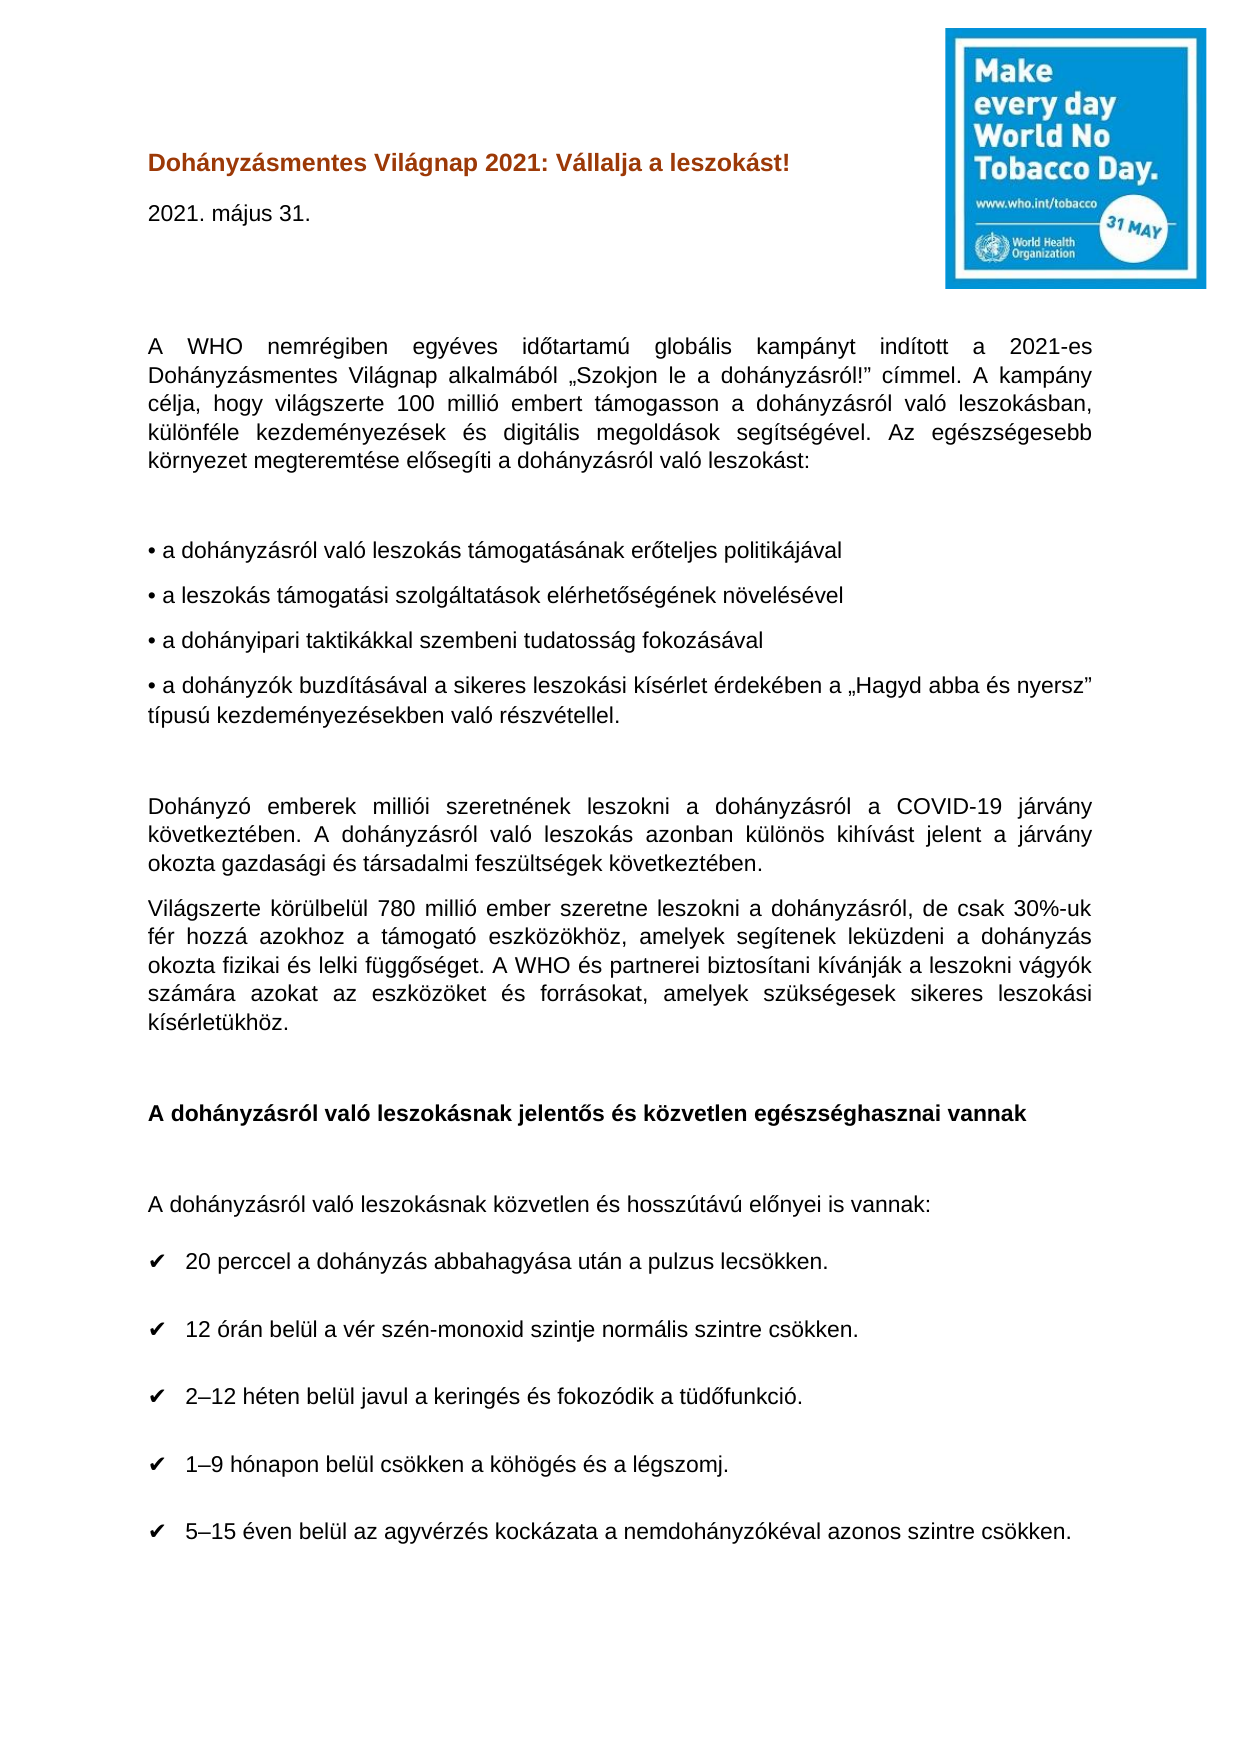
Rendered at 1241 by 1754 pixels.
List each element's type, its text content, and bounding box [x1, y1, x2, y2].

picture [954, 37, 1197, 279]
text A dohányzásról való leszokásnak jelentős és közvetlen egészséghasznai vannak [148, 1099, 1093, 1127]
text Dohányzó emberek milliói szeretnének leszokni a dohányzásról a COVID-19 járvány következtében. A dohányzásról való leszokás azonban különös kihívást jelent a járvány okozta gazdasági és társadalmi feszültségek következtében. [148, 793, 1093, 876]
text • a leszokás támogatási szolgáltatások elérhetőségének növelésével [148, 582, 1093, 608]
text • a dohányzók buzdításával a sikeres leszokási kísérlet érdekében a „Hagyd abba és nyersz” típusú kezdeményezésekben való részvétellel. [148, 672, 1093, 729]
text 2021. május 31. [148, 200, 945, 226]
list 5–15 éven belül az agyvérzés kockázata a nemdohányzókéval azonos szintre csökken. [148, 1505, 1093, 1552]
list 2–12 héten belül javul a keringés és fokozódik a tüdőfunkció. [148, 1371, 1093, 1418]
list 1–9 hónapon belül csökken a köhögés és a légszomj. [148, 1438, 1093, 1485]
list 12 órán belül a vér szén-monoxid szintje normális szintre csökken. [148, 1303, 1093, 1350]
text A WHO nemrégiben egyéves időtartamú globális kampányt indított a 2021-es Dohányzásmentes Világnap alkalmából „Szokjon le a dohányzásról!” címmel. A kampány célja, hogy világszerte 100 millió embert támogasson a dohányzásról való leszokásban, különféle kezdeményezések és digitális megoldások segítségével. Az egészségesebb környezet megteremtése elősegíti a dohányzásról való leszokást: [148, 333, 1093, 473]
text Világszerte körülbelül 780 millió ember szeretne leszokni a dohányzásról, de csak 30%-uk fér hozzá azokhoz a támogató eszközökhöz, amelyek segítenek leküzdeni a dohányzás okozta fizikai és lelki függőséget. A WHO és partnerei biztosítani kívánják a leszokni vágyók számára azokat az eszközöket és forrásokat, amelyek szükségesek sikeres leszokási kísérletükhöz. [148, 895, 1093, 1035]
list 20 perccel a dohányzás abbahagyása után a pulzus lecsökken. [148, 1236, 1093, 1283]
text • a dohányzásról való leszokás támogatásának erőteljes politikájával [148, 537, 1093, 563]
text A dohányzásról való leszokásnak közvetlen és hosszútávú előnyei is vannak: [148, 1191, 1093, 1217]
text • a dohányipari taktikákkal szembeni tudatosság fokozásával [148, 627, 1093, 654]
subtitle Dohányzásmentes Világnap 2021: Vállalja a leszokást! [148, 148, 945, 176]
